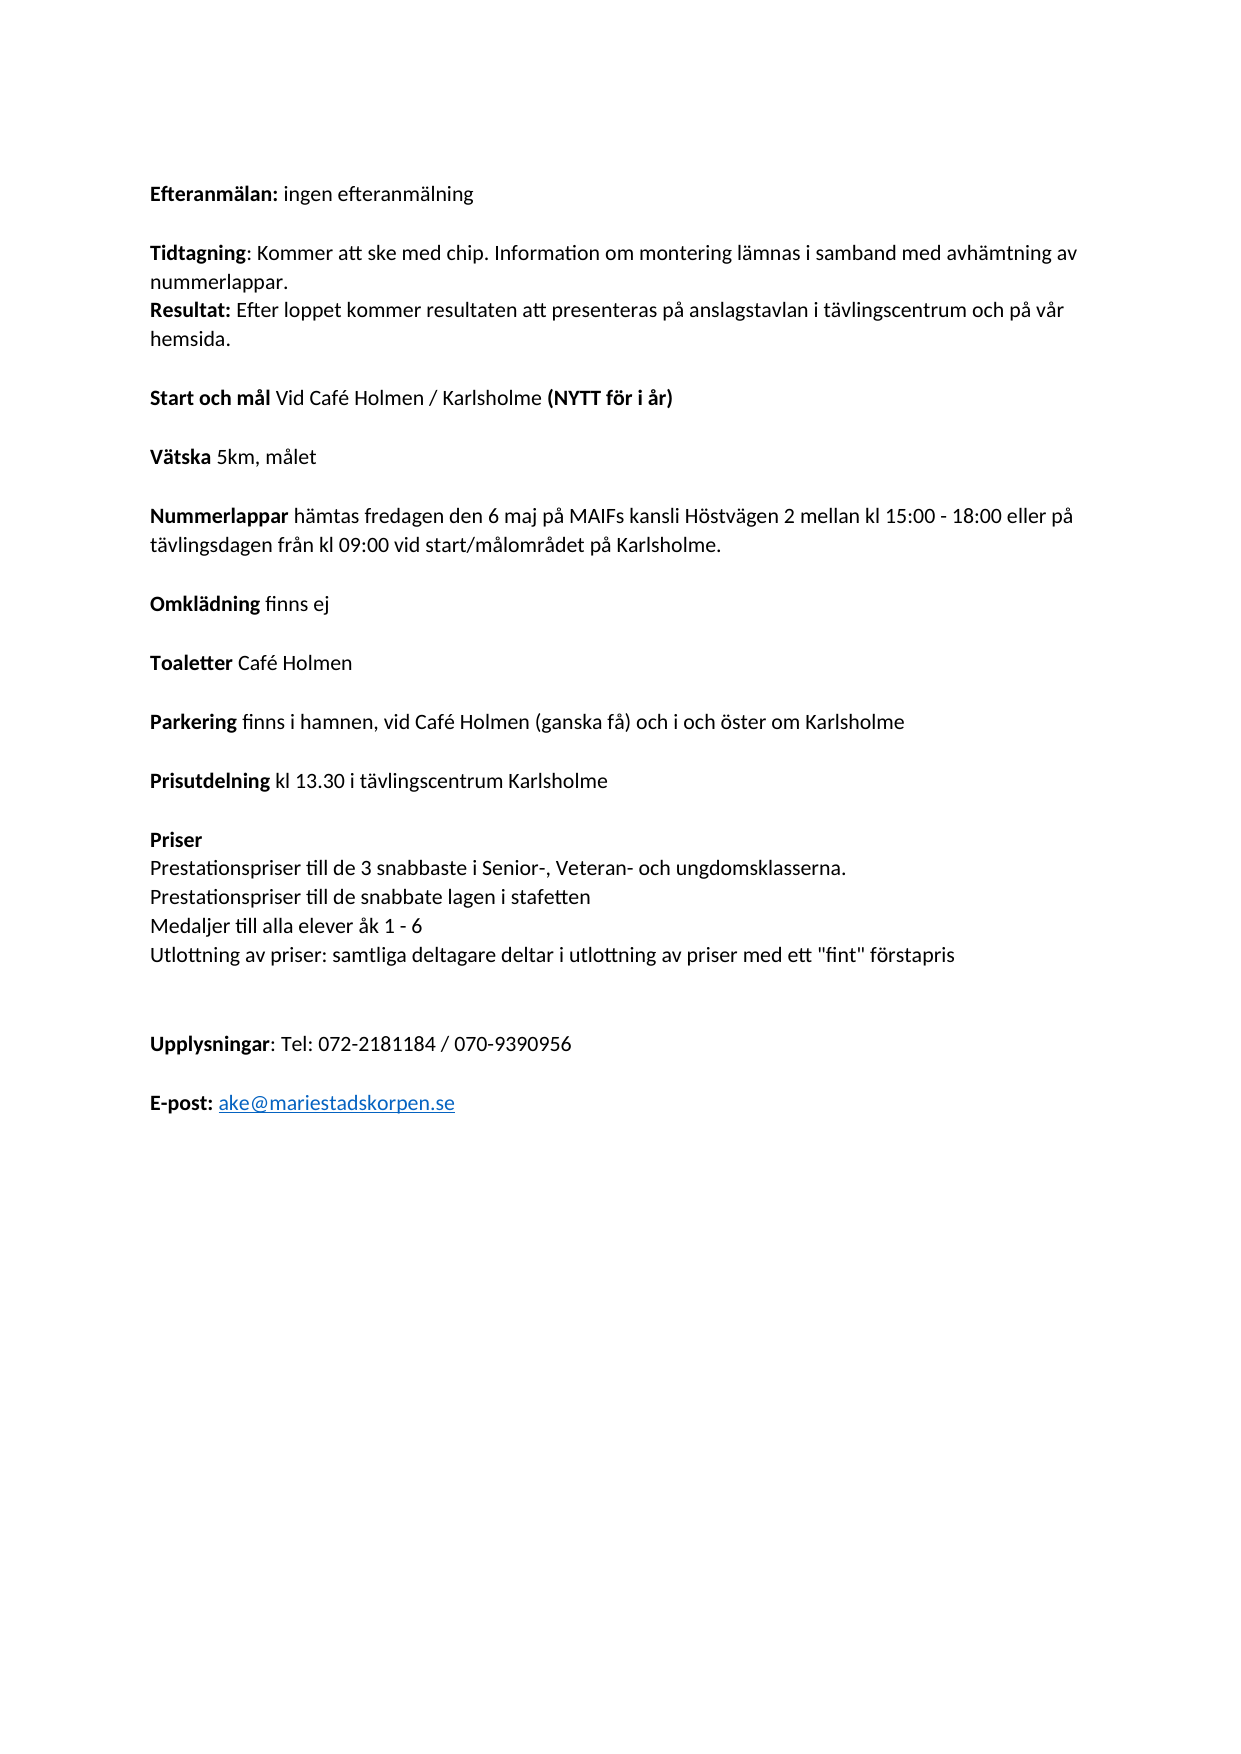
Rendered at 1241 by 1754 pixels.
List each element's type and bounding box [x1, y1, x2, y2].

text [150, 150, 1090, 1116]
